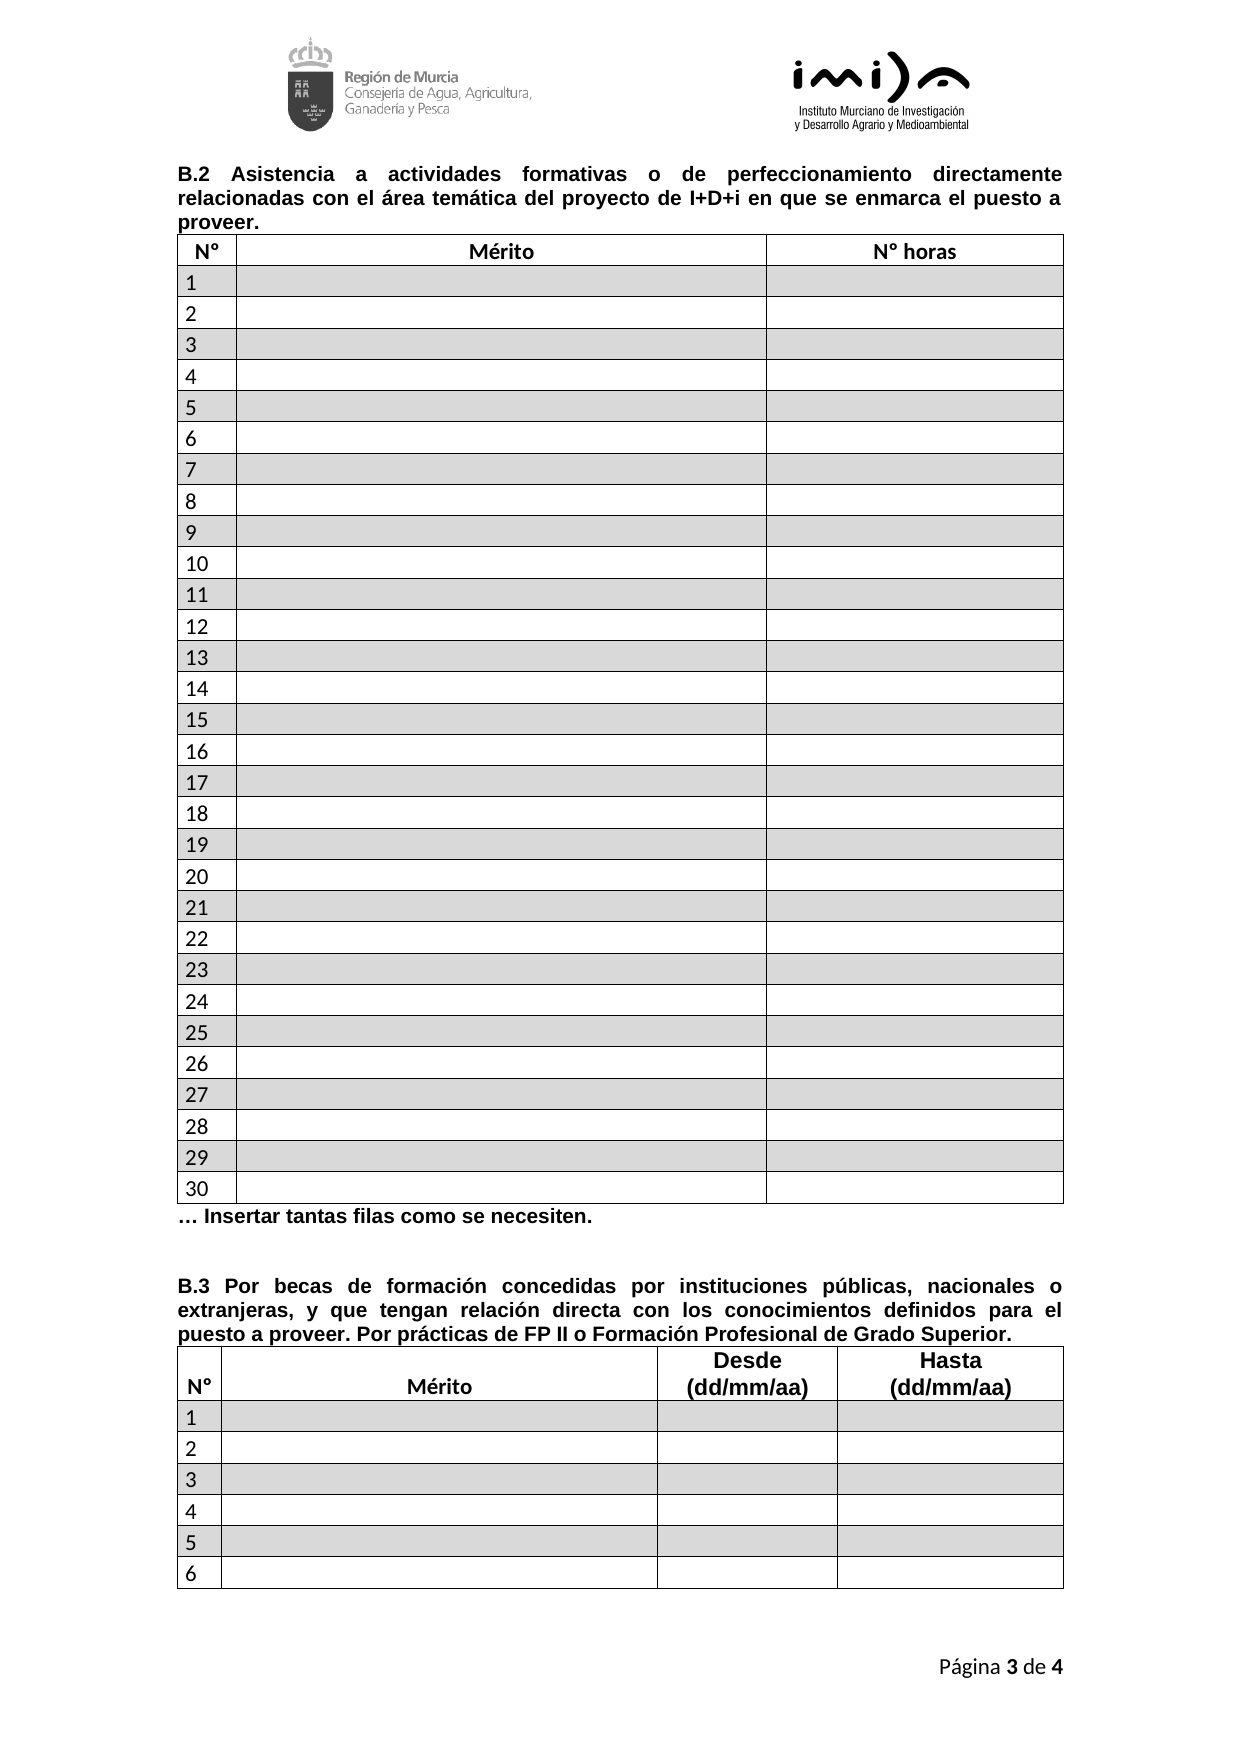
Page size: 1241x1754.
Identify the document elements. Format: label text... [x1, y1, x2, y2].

table_cell [237, 922, 766, 952]
table_cell [237, 797, 766, 827]
table_cell 5 [178, 1526, 221, 1556]
table_cell 1 [178, 1401, 221, 1431]
table_cell [767, 266, 1063, 296]
table_cell 8 [178, 485, 236, 515]
table_header Nº horas [767, 235, 1063, 265]
table_cell [838, 1557, 1063, 1587]
table_cell [237, 297, 766, 327]
table_cell [767, 641, 1063, 671]
table_cell [237, 954, 766, 984]
table_cell [237, 672, 766, 702]
table_cell [237, 516, 766, 546]
table_cell [838, 1495, 1063, 1525]
table_cell [767, 391, 1063, 421]
table_cell [237, 1141, 766, 1171]
table_cell 3 [178, 1464, 221, 1494]
table_header Nº [178, 1347, 221, 1400]
picture [787, 49, 976, 134]
table_cell [767, 735, 1063, 765]
table_cell 30 [178, 1172, 236, 1202]
table_cell 12 [178, 610, 236, 640]
table_cell 20 [178, 860, 236, 890]
table_cell 5 [178, 391, 236, 421]
table_cell [658, 1557, 837, 1587]
table_cell [767, 485, 1063, 515]
table_cell 3 [178, 329, 236, 359]
table_cell 17 [178, 766, 236, 796]
table_cell 27 [178, 1079, 236, 1109]
table_cell [767, 454, 1063, 484]
table_cell 23 [178, 954, 236, 984]
table_cell 28 [178, 1110, 236, 1140]
table_cell [237, 641, 766, 671]
table_cell [658, 1401, 837, 1431]
table_cell [658, 1526, 837, 1556]
table_cell [767, 1141, 1063, 1171]
table_cell [237, 1047, 766, 1077]
table_cell 26 [178, 1047, 236, 1077]
table_cell [767, 797, 1063, 827]
table_cell [237, 985, 766, 1015]
table_cell 10 [178, 547, 236, 577]
table_cell [767, 985, 1063, 1015]
table_cell 25 [178, 1016, 236, 1046]
table_cell 1 [178, 266, 236, 296]
table_cell [767, 1047, 1063, 1077]
table_cell [658, 1432, 837, 1462]
table_cell [237, 766, 766, 796]
table_cell [658, 1495, 837, 1525]
table_header Mérito [222, 1347, 657, 1400]
table_cell [767, 829, 1063, 859]
table_cell 21 [178, 891, 236, 921]
table_cell [237, 610, 766, 640]
table_cell [767, 1079, 1063, 1109]
table_cell [222, 1432, 657, 1462]
table_cell [767, 704, 1063, 734]
table_cell [767, 860, 1063, 890]
table_cell [767, 1016, 1063, 1046]
table_cell [767, 422, 1063, 452]
table_header Hasta (dd/mm/aa) [838, 1347, 1063, 1400]
table_cell [838, 1526, 1063, 1556]
table_cell [767, 766, 1063, 796]
table_header Mérito [237, 235, 766, 265]
table_cell 6 [178, 422, 236, 452]
table_cell [237, 547, 766, 577]
table_cell 9 [178, 516, 236, 546]
table_cell 11 [178, 579, 236, 609]
table_cell [222, 1526, 657, 1556]
table_cell 4 [178, 360, 236, 390]
table_cell [237, 1110, 766, 1140]
text … Insertar tantas filas como se necesiten. [177, 1204, 1063, 1227]
table_cell [767, 922, 1063, 952]
table_cell [767, 1172, 1063, 1202]
table_cell [237, 360, 766, 390]
table_cell 15 [178, 704, 236, 734]
table_cell 2 [178, 1432, 221, 1462]
table_cell 14 [178, 672, 236, 702]
table_cell [237, 422, 766, 452]
table_cell [222, 1557, 657, 1587]
table_cell 24 [178, 985, 236, 1015]
table_cell [222, 1495, 657, 1525]
table_cell [222, 1464, 657, 1494]
table_cell [237, 704, 766, 734]
table_cell [237, 485, 766, 515]
table_cell [237, 454, 766, 484]
table_cell 2 [178, 297, 236, 327]
table_cell [658, 1464, 837, 1494]
table_cell [237, 329, 766, 359]
table_cell [767, 547, 1063, 577]
table_cell 19 [178, 829, 236, 859]
table_cell 6 [178, 1557, 221, 1587]
table_cell [237, 391, 766, 421]
table_cell [767, 579, 1063, 609]
table_cell [767, 360, 1063, 390]
table_cell 16 [178, 735, 236, 765]
table_cell [767, 610, 1063, 640]
table_cell [237, 1079, 766, 1109]
table_cell [237, 860, 766, 890]
table_cell [767, 329, 1063, 359]
table_cell [838, 1464, 1063, 1494]
table_cell [838, 1432, 1063, 1462]
table_cell [767, 1110, 1063, 1140]
table_cell 18 [178, 797, 236, 827]
table_cell [222, 1401, 657, 1431]
table_cell 4 [178, 1495, 221, 1525]
table_cell [767, 891, 1063, 921]
table_cell [237, 1016, 766, 1046]
table_header Desde (dd/mm/aa) [658, 1347, 837, 1400]
text B.3 Por becas de formación concedidas por instituciones públicas, nacionales o extranjeras, y que tengan relación directa con los conocimientos definidos para el puesto a proveer. Por prácticas de FP II o Formación Profesional de Grado Superior. [177, 1274, 1063, 1346]
table_header Nº [178, 235, 236, 265]
table_cell [237, 266, 766, 296]
table_cell 13 [178, 641, 236, 671]
table_cell [237, 1172, 766, 1202]
table_cell [237, 891, 766, 921]
table_cell 22 [178, 922, 236, 952]
table_cell [237, 579, 766, 609]
table_cell [767, 954, 1063, 984]
table_cell [767, 672, 1063, 702]
table_cell 29 [178, 1141, 236, 1171]
table_cell [767, 516, 1063, 546]
table_cell [767, 297, 1063, 327]
table_cell [237, 829, 766, 859]
table_cell [237, 735, 766, 765]
table_cell 7 [178, 454, 236, 484]
table_cell [838, 1401, 1063, 1431]
text B.2 Asistencia a actividades formativas o de perfeccionamiento directamente relacionadas con el área temática del proyecto de I+D+i en que se enmarca el puesto a proveer. [177, 162, 1063, 234]
